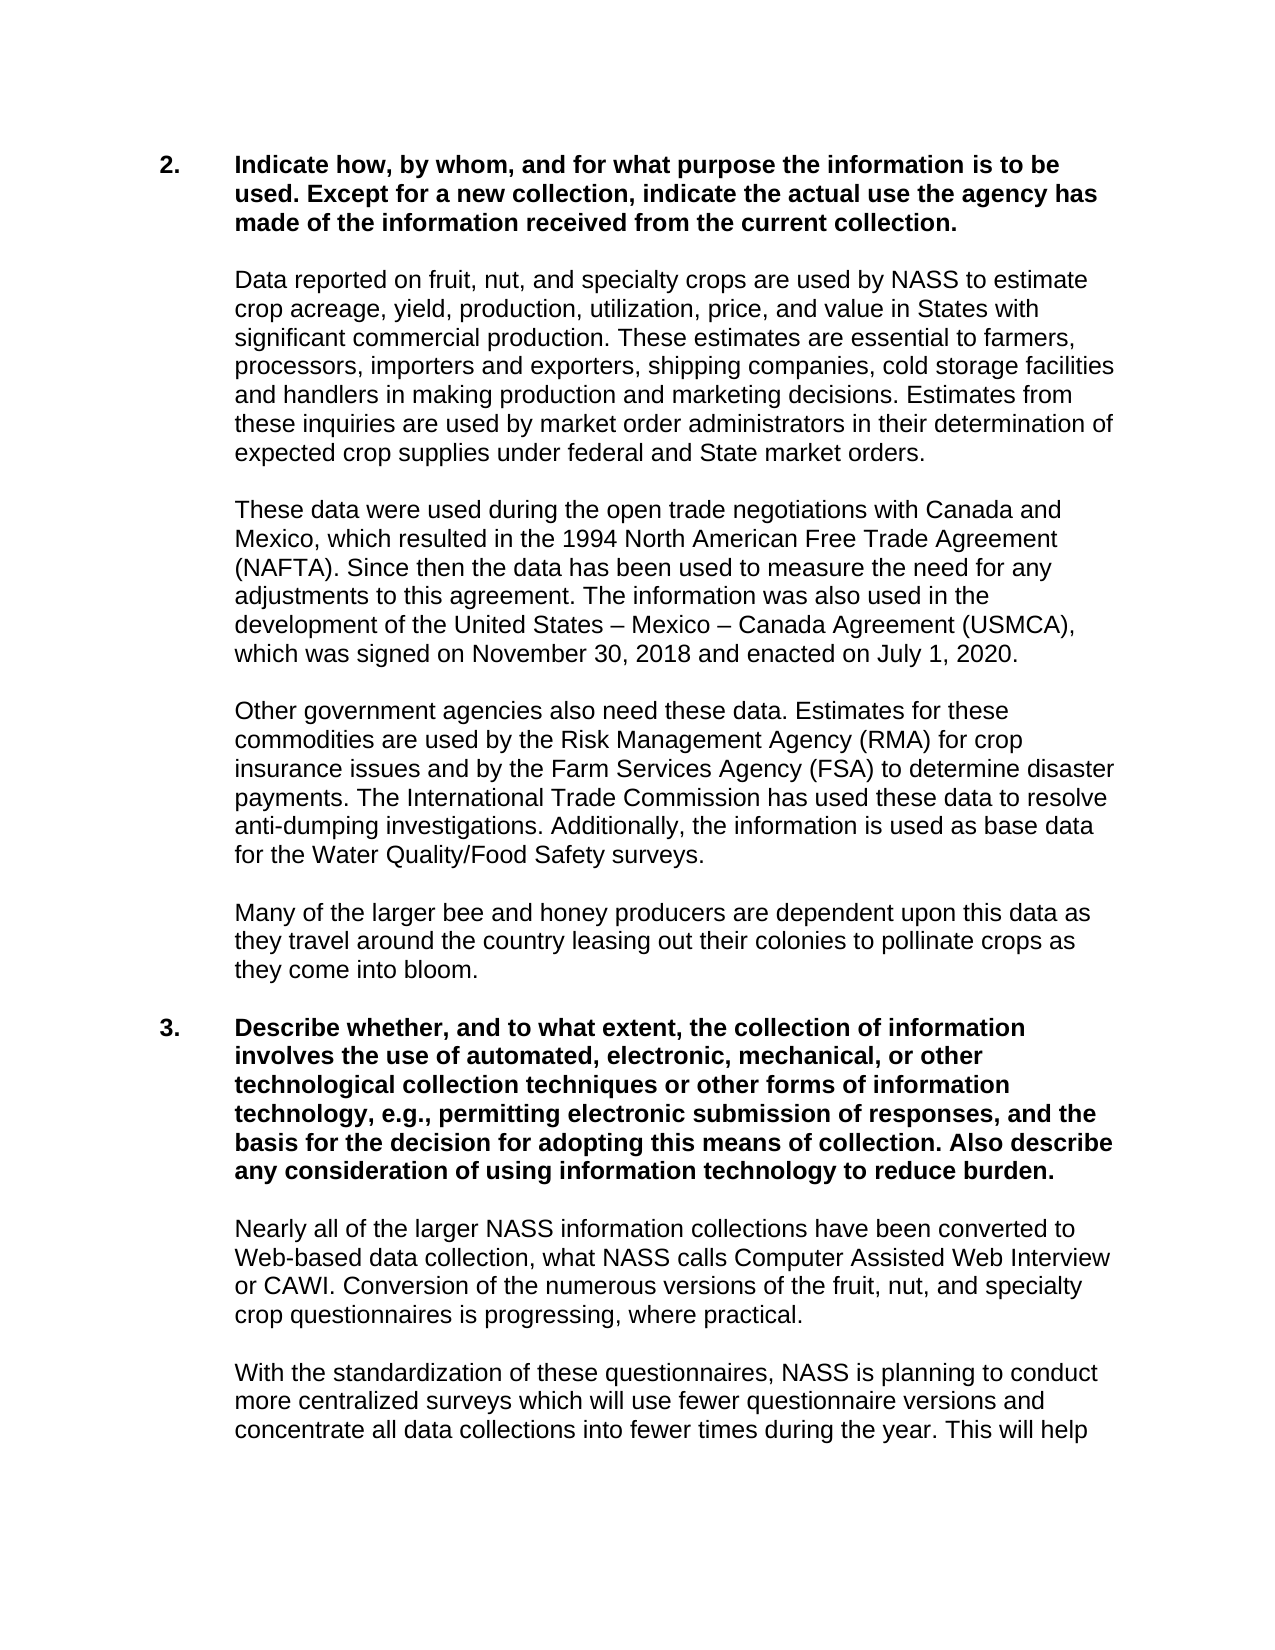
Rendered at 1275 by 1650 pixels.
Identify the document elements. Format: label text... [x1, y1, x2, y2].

text Data reported on fruit, nut, and specialty crops are used by NASS to estimate crop acreage, yield, production, utilization, price, and value in States with significant commercial production. These estimates are essential to farmers, processors, importers and exporters, shipping companies, cold storage facilities and handlers in making production and marketing decisions. Estimates from these inquiries are used by market order administrators in their determination of expected crop supplies under federal and State market orders. [234, 265, 1116, 466]
text 2. Indicate how, by whom, and for what purpose the information is to be used. Except for a new collection, indicate the actual use the agency has made of the information received from the current collection. [159, 150, 1116, 236]
text Many of the larger bee and honey producers are dependent upon this data as they travel around the country leasing out their colonies to pollinate crops as they come into bloom. [234, 897, 1116, 984]
text These data were used during the open trade negotiations with Canada and Mexico, which resulted in the 1994 North American Free Trade Agreement (NAFTA). Since then the data has been used to measure the need for any adjustments to this agreement. The information was also used in the development of the United States – Mexico – Canada Agreement (USMCA), which was signed on November 30, 2018 and enacted on July 1, 2020. [234, 495, 1116, 667]
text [234, 1357, 1116, 1444]
text Nearly all of the larger NASS information collections have been converted to Web-based data collection, what NASS calls Computer Assisted Web Interview or CAWI. Conversion of the numerous versions of the fruit, nut, and specialty crop questionnaires is progressing, where practical. [234, 1214, 1116, 1329]
text 3. Describe whether, and to what extent, the collection of information involves the use of automated, electronic, mechanical, or other technological collection techniques or other forms of information technology, e.g., permitting electronic submission of responses, and the basis for the decision for adopting this means of collection. Also describe any consideration of using information technology to reduce burden. [159, 1012, 1116, 1185]
text Other government agencies also need these data. Estimates for these commodities are used by the Risk Management Agency (RMA) for crop insurance issues and by the Farm Services Agency (FSA) to determine disaster payments. The International Trade Commission has used these data to resolve anti-dumping investigations. Additionally, the information is used as base data for the Water Quality/Food Safety surveys. [234, 696, 1116, 869]
